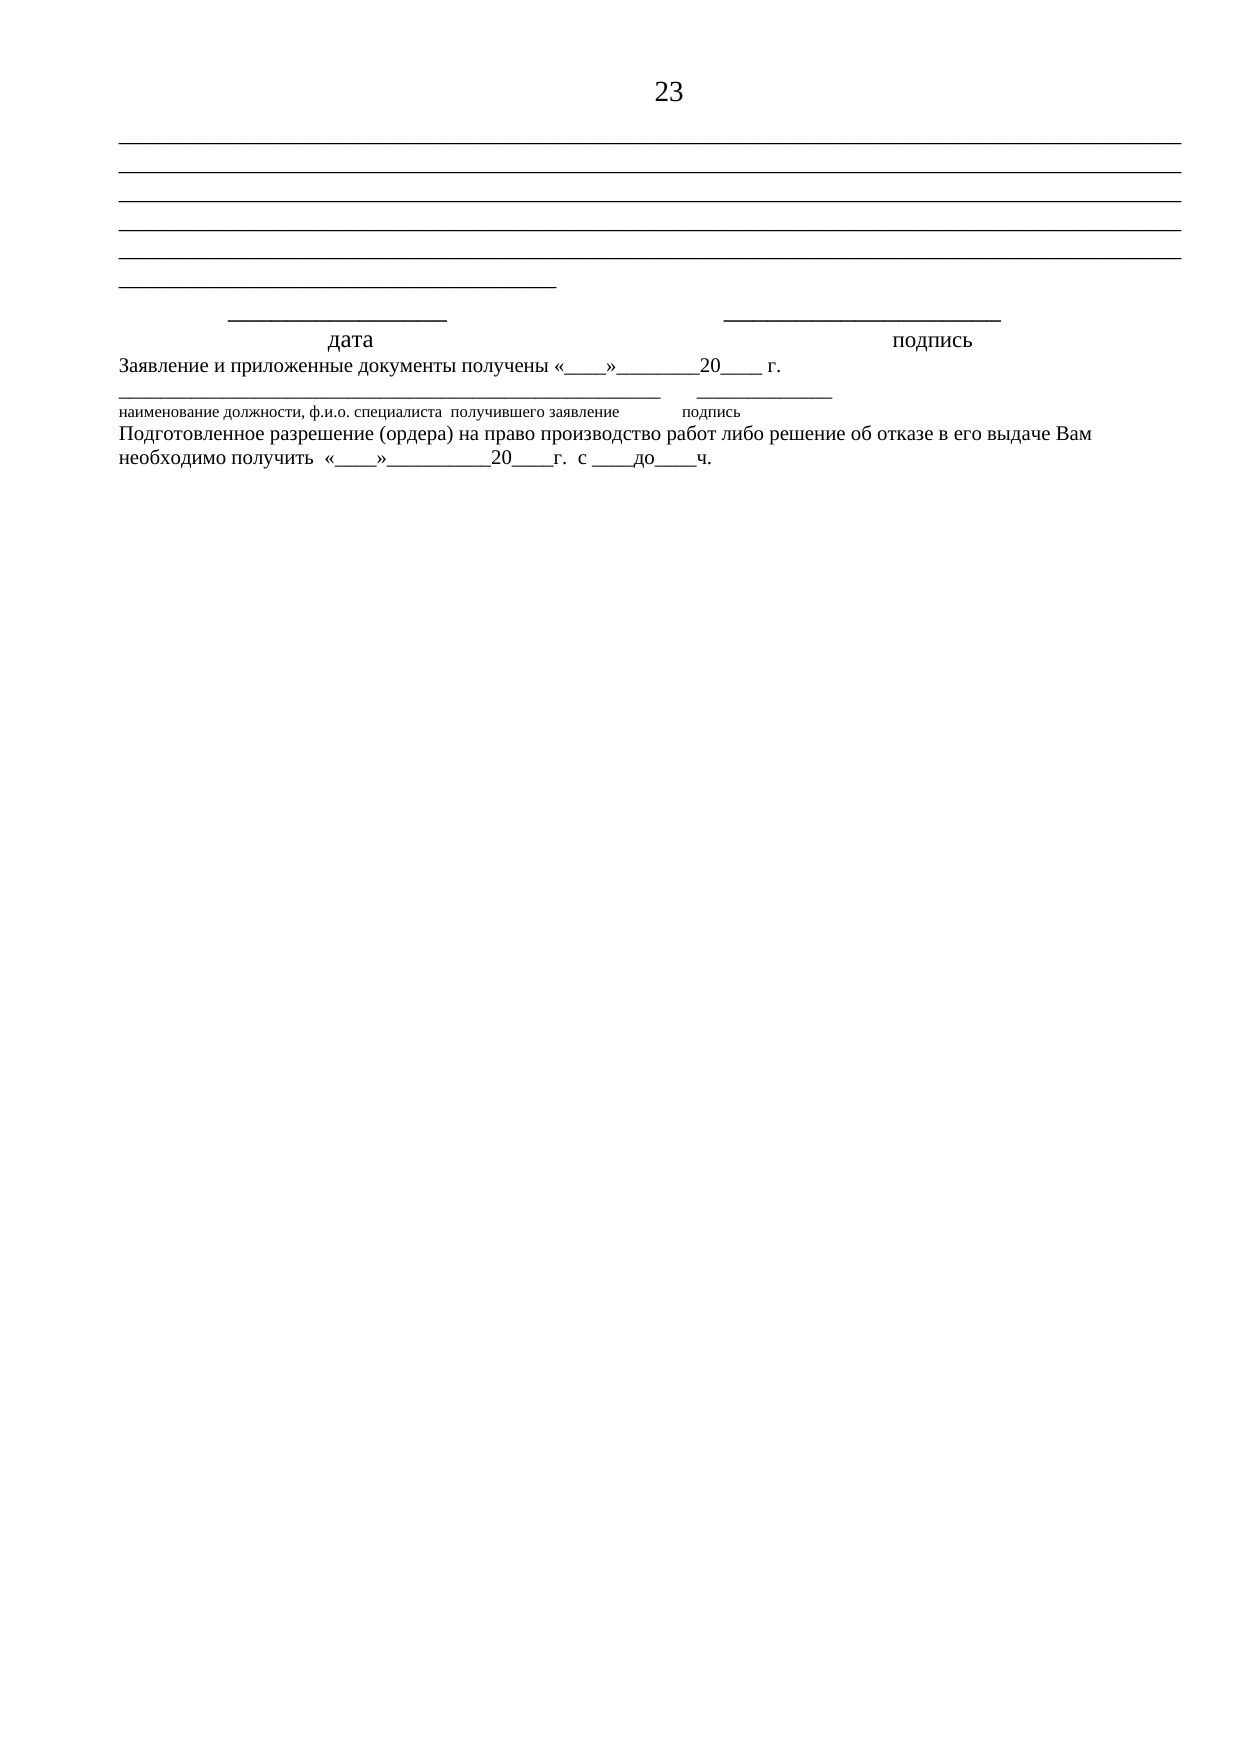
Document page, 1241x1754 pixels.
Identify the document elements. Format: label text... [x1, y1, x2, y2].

text ____________________________________________________________________________________________________________________________________________________________________________________________________________________________________________________________________________________________________________________________________________________________________________________________________________________________________________________________________________ [118, 118, 1182, 291]
text _______________ ___________________ [118, 291, 1182, 324]
text наименование должности, ф.и.о. специалиста получившего заявление подпись [118, 401, 1182, 421]
text ____________________________________________________ _____________ [118, 377, 1182, 401]
text дата подпись [118, 324, 1182, 353]
text Подготовленное разрешение (ордера) на право производство работ либо решение об отказе в его выдаче Вам необходимо получить «____»__________20____г. с ____до____ч. [118, 421, 1182, 469]
text Заявление и приложенные документы получены «____»________20____ г. [118, 353, 1182, 377]
